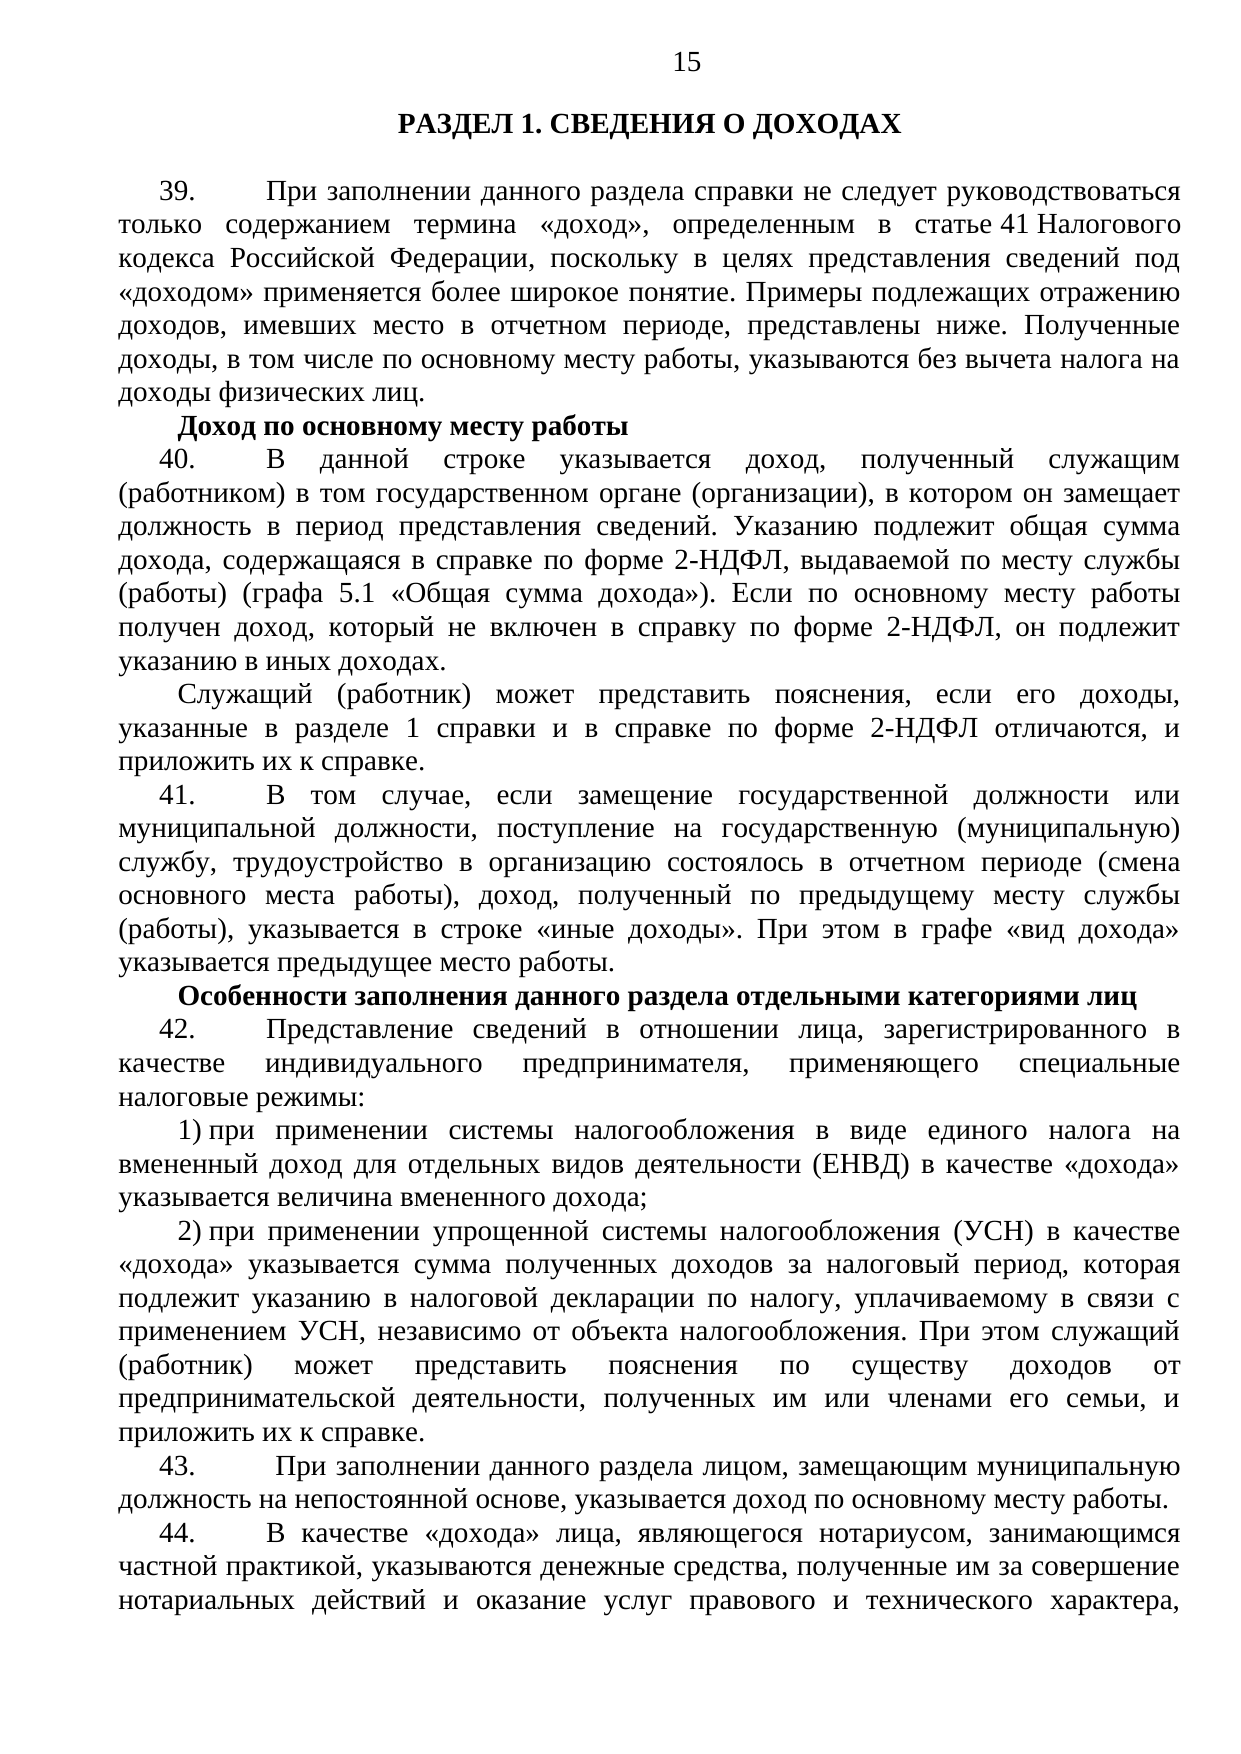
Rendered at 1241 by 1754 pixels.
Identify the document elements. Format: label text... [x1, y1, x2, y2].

list В данной строке указывается доход, полученный служащим (работником) в том государственном органе (организации), в котором он замещает должность в период представления сведений. Указанию подлежит общая сумма дохода, содержащаяся в справке по форме 2-НДФЛ, выдаваемой по месту службы (работы) (графа 5.1 «Общая сумма дохода»). Если по основному месту работы получен доход, который не включен в справку по форме 2-НДФЛ, он подлежит указанию в иных доходах. [118, 441, 1181, 676]
text 2) при применении упрощенной системы налогообложения (УСН) в качестве «дохода» указывается сумма полученных доходов за налоговый период, которая подлежит указанию в налоговой декларации по налогу, уплачиваемому в связи с применением УСН, независимо от объекта налогообложения. При этом служащий (работник) может представить пояснения по существу доходов от предпринимательской деятельности, полученных им или членами его семьи, и приложить их к справке. [118, 1213, 1181, 1448]
text РАЗДЕЛ 1. СВЕДЕНИЯ О ДОХОДАХ [118, 106, 1181, 139]
list В том случае, если замещение государственной должности или муниципальной должности, поступление на государственную (муниципальную) службу, трудоустройство в организацию состоялось в отчетном периоде (смена основного места работы), доход, полученный по предыдущему месту службы (работы), указывается в строке «иные доходы». При этом в графе «вид дохода» указывается предыдущее место работы. [118, 777, 1181, 978]
text Служащий (работник) может представить пояснения, если его доходы, указанные в разделе 1 справки и в справке по форме 2-НДФЛ отличаются, и приложить их к справке. [118, 676, 1181, 777]
list Представление сведений в отношении лица, зарегистрированного в качестве индивидуального предпринимателя, применяющего специальные налоговые режимы: [118, 1012, 1181, 1112]
list Доход по основному месту работы [118, 408, 1181, 441]
list При заполнении данного раздела лицом, замещающим муниципальную должность на непостоянной основе, указывается доход по основному месту работы. [118, 1448, 1181, 1515]
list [118, 1515, 1181, 1615]
list При заполнении данного раздела справки не следует руководствоваться только содержанием термина «доход», определенным в статье 41 Налогового кодекса Российской Федерации, поскольку в целях представления сведений под «доходом» применяется более широкое понятие. Примеры подлежащих отражению доходов, имевших место в отчетном периоде, представлены ниже. Полученные доходы, в том числе по основному месту работы, указываются без вычета налога на доходы физических лиц. [118, 173, 1181, 408]
list Особенности заполнения данного раздела отдельными категориями лиц [118, 978, 1181, 1012]
list 1) при применении системы налогообложения в виде единого налога на вмененный доход для отдельных видов деятельности (ЕНВД) в качестве «дохода» указывается величина вмененного дохода; [118, 1112, 1181, 1213]
